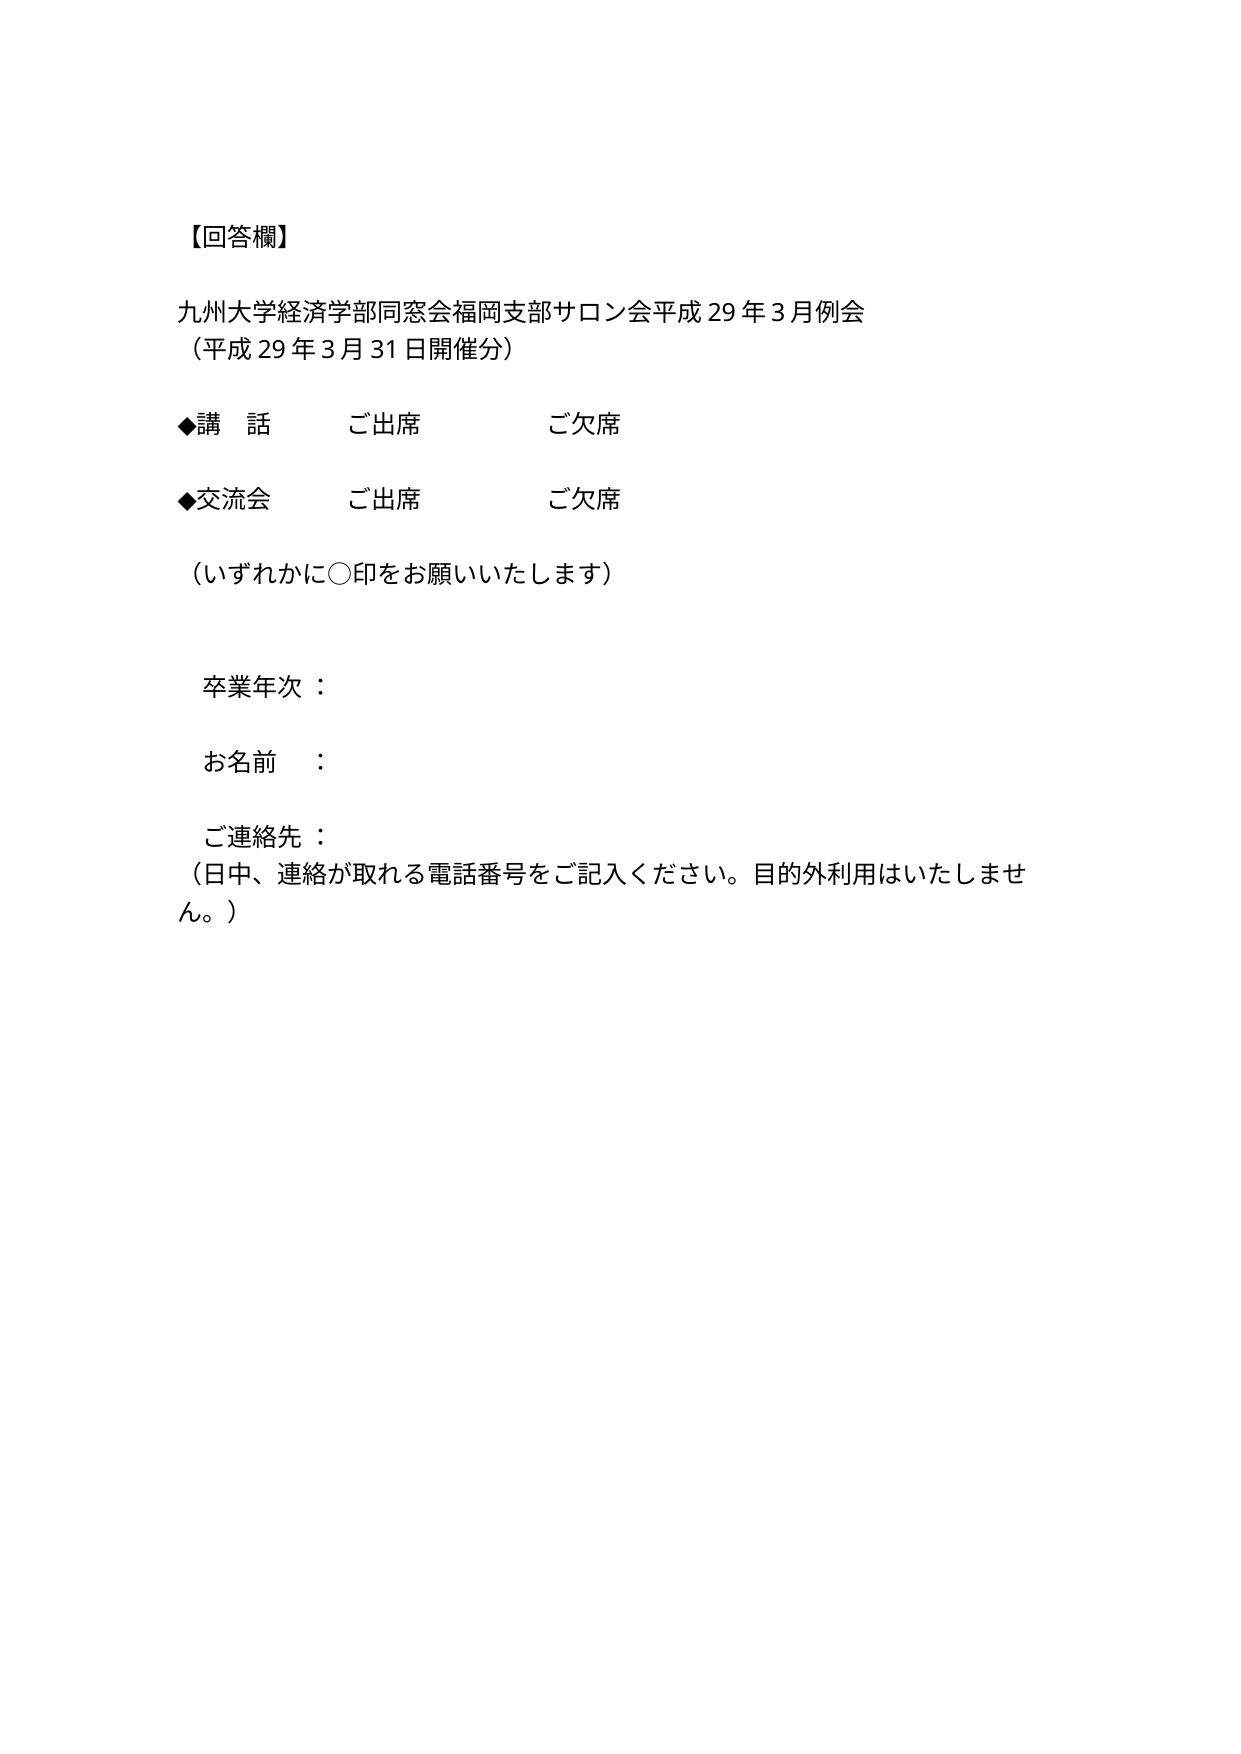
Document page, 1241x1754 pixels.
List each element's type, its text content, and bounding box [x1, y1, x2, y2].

text ご連絡先 ： [177, 817, 1063, 854]
text （いずれかに○印をお願いいたします） [177, 554, 1063, 592]
text （日中、連絡が取れる電話番号をご記入ください。目的外利用はいたしません。） [177, 854, 1063, 929]
text 卒業年次 ： [177, 667, 1063, 704]
text 【回答欄】 [177, 217, 1063, 254]
text ◆講 話 ご出席 ご欠席 [177, 404, 1063, 442]
text 九州大学経済学部同窓会福岡支部サロン会平成29年3月例会 [177, 292, 1063, 329]
text （平成29年3月31日開催分） [177, 329, 1063, 367]
text お名前 ： [177, 742, 1063, 779]
text ◆交流会 ご出席 ご欠席 [177, 479, 1063, 517]
